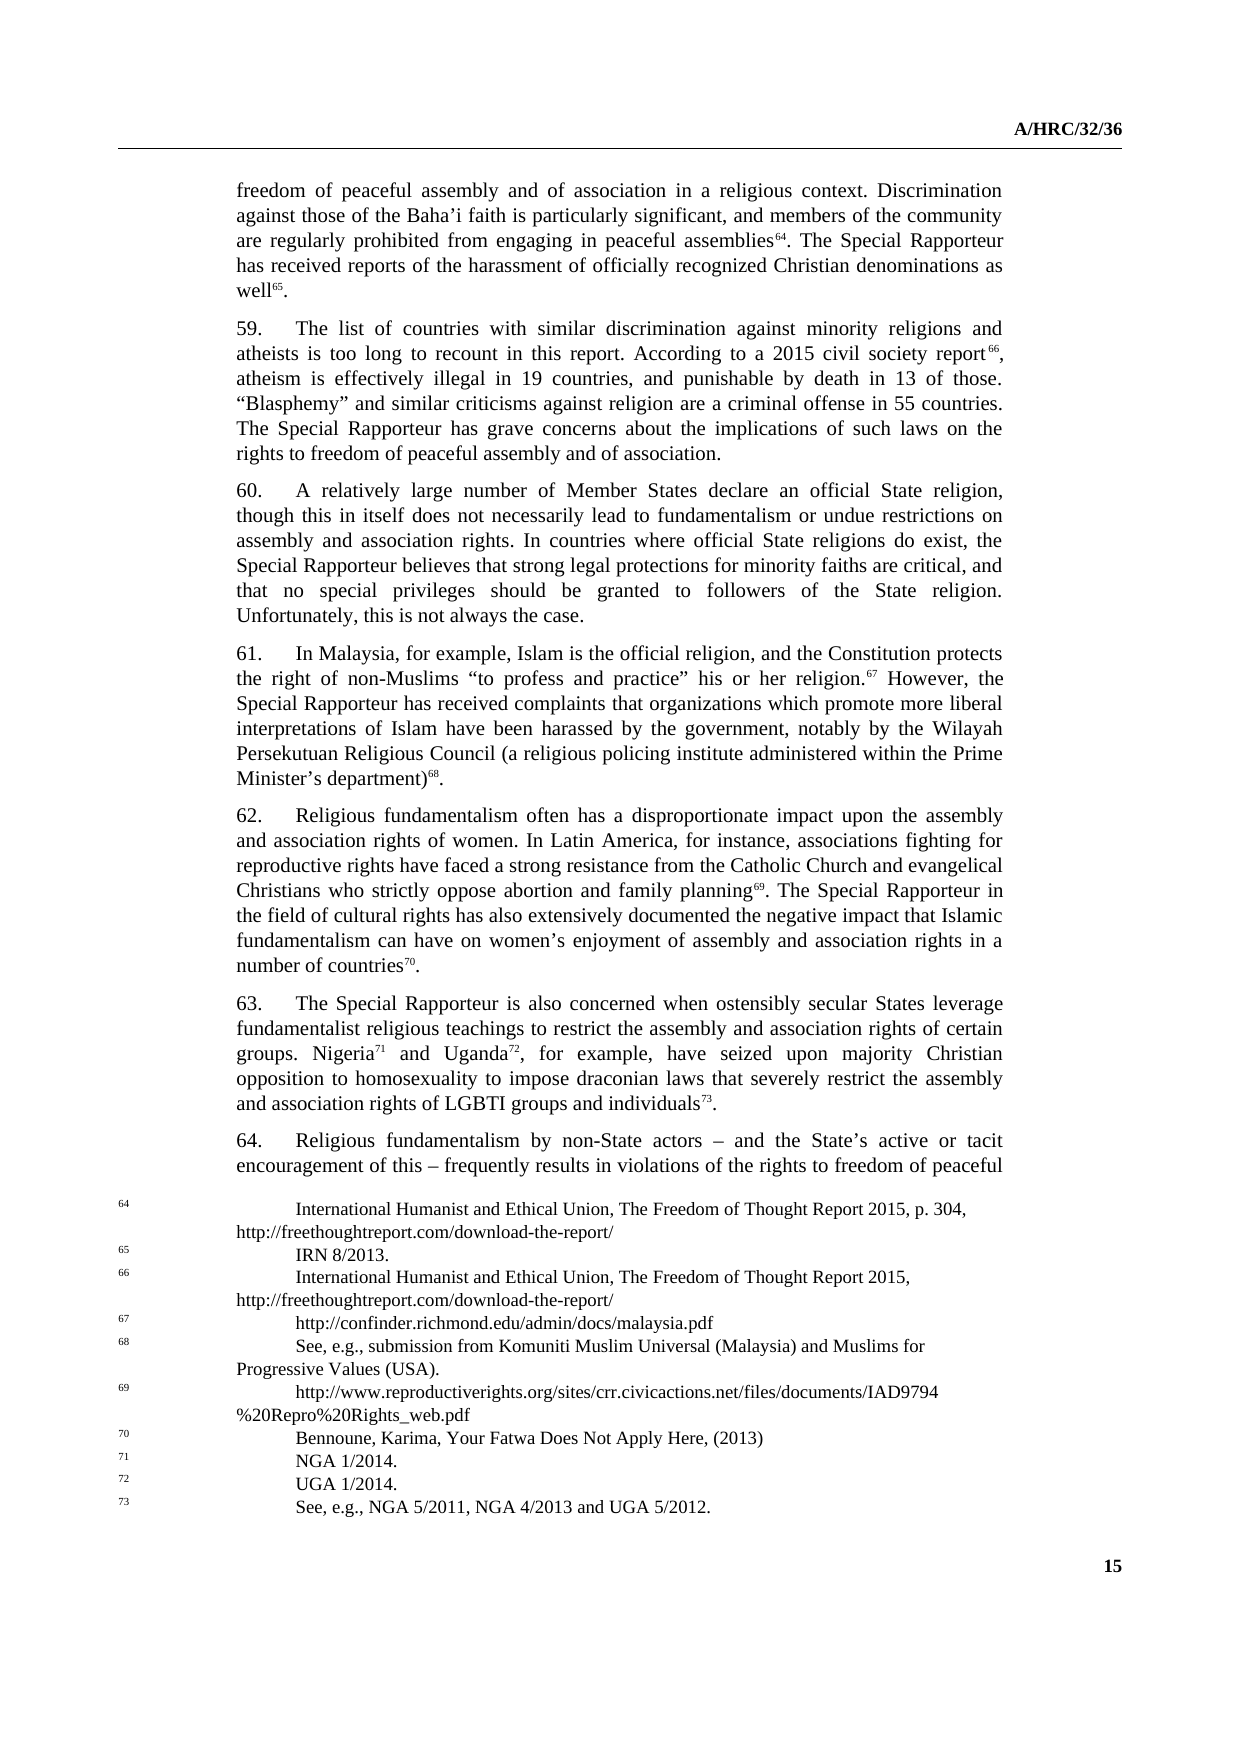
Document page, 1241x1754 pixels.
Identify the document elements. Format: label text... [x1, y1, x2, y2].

text 59. The list of countries with similar discrimination against minority religions and atheists is too long to recount in this report. According to a 2015 civil society report, atheism is effectively illegal in 19 countries, and punishable by death in 13 of those. “Blasphemy” and similar criticisms against religion are a criminal offense in 55 countries. The Special Rapporteur has grave concerns about the implications of such laws on the rights to freedom of peaceful assembly and of association. [236, 315, 1004, 465]
text 61. In Malaysia, for example, Islam is the official religion, and the Constitution protects the right of non-Muslims “to profess and practice” his or her religion. However, the Special Rapporteur has received complaints that organizations which promote more liberal interpretations of Islam have been harassed by the government, notably by the Wilayah Persekutuan Religious Council (a religious policing institute administered within the Prime Minister’s department). [236, 640, 1004, 790]
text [236, 177, 1004, 302]
text 62. Religious fundamentalism often has a disproportionate impact upon the assembly and association rights of women. In Latin America, for instance, associations fighting for reproductive rights have faced a strong resistance from the Catholic Church and evangelical Christians who strictly oppose abortion and family planning. The Special Rapporteur in the field of cultural rights has also extensively documented the negative impact that Islamic fundamentalism can have on women’s enjoyment of assembly and association rights in a number of countries. [236, 802, 1004, 977]
text 60. A relatively large number of Member States declare an official State religion, though this in itself does not necessarily lead to fundamentalism or undue restrictions on assembly and association rights. In countries where official State religions do exist, the Special Rapporteur believes that strong legal protections for minority faiths are critical, and that no special privileges should be granted to followers of the State religion. Unfortunately, this is not always the case. [236, 477, 1004, 627]
text 63. The Special Rapporteur is also concerned when ostensibly secular States leverage fundamentalist religious teachings to restrict the assembly and association rights of certain groups. Nigeria and Uganda, for example, have seized upon majority Christian opposition to homosexuality to impose draconian laws that severely restrict the assembly and association rights of LGBTI groups and individuals. [236, 990, 1004, 1115]
